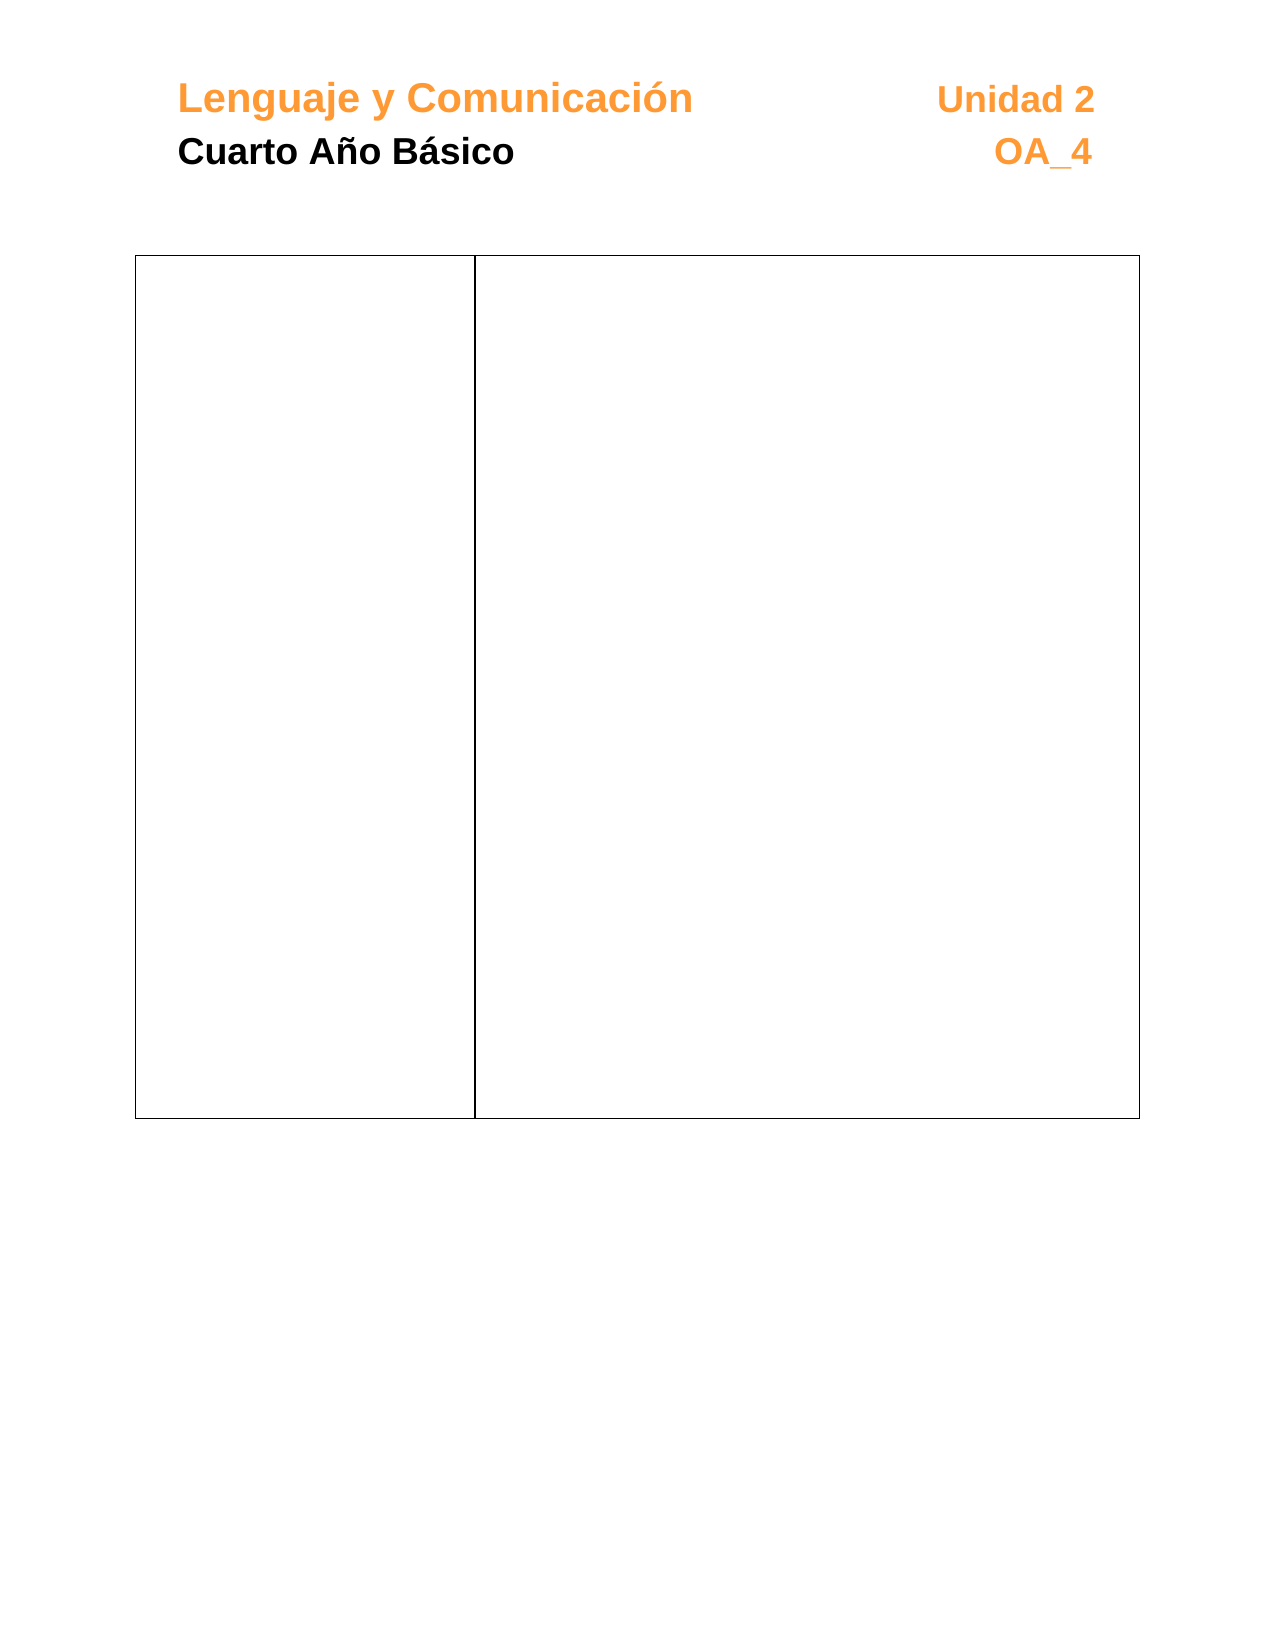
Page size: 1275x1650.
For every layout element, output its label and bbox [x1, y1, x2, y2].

table_cell [136, 256, 474, 1118]
table_cell [476, 256, 1139, 1118]
